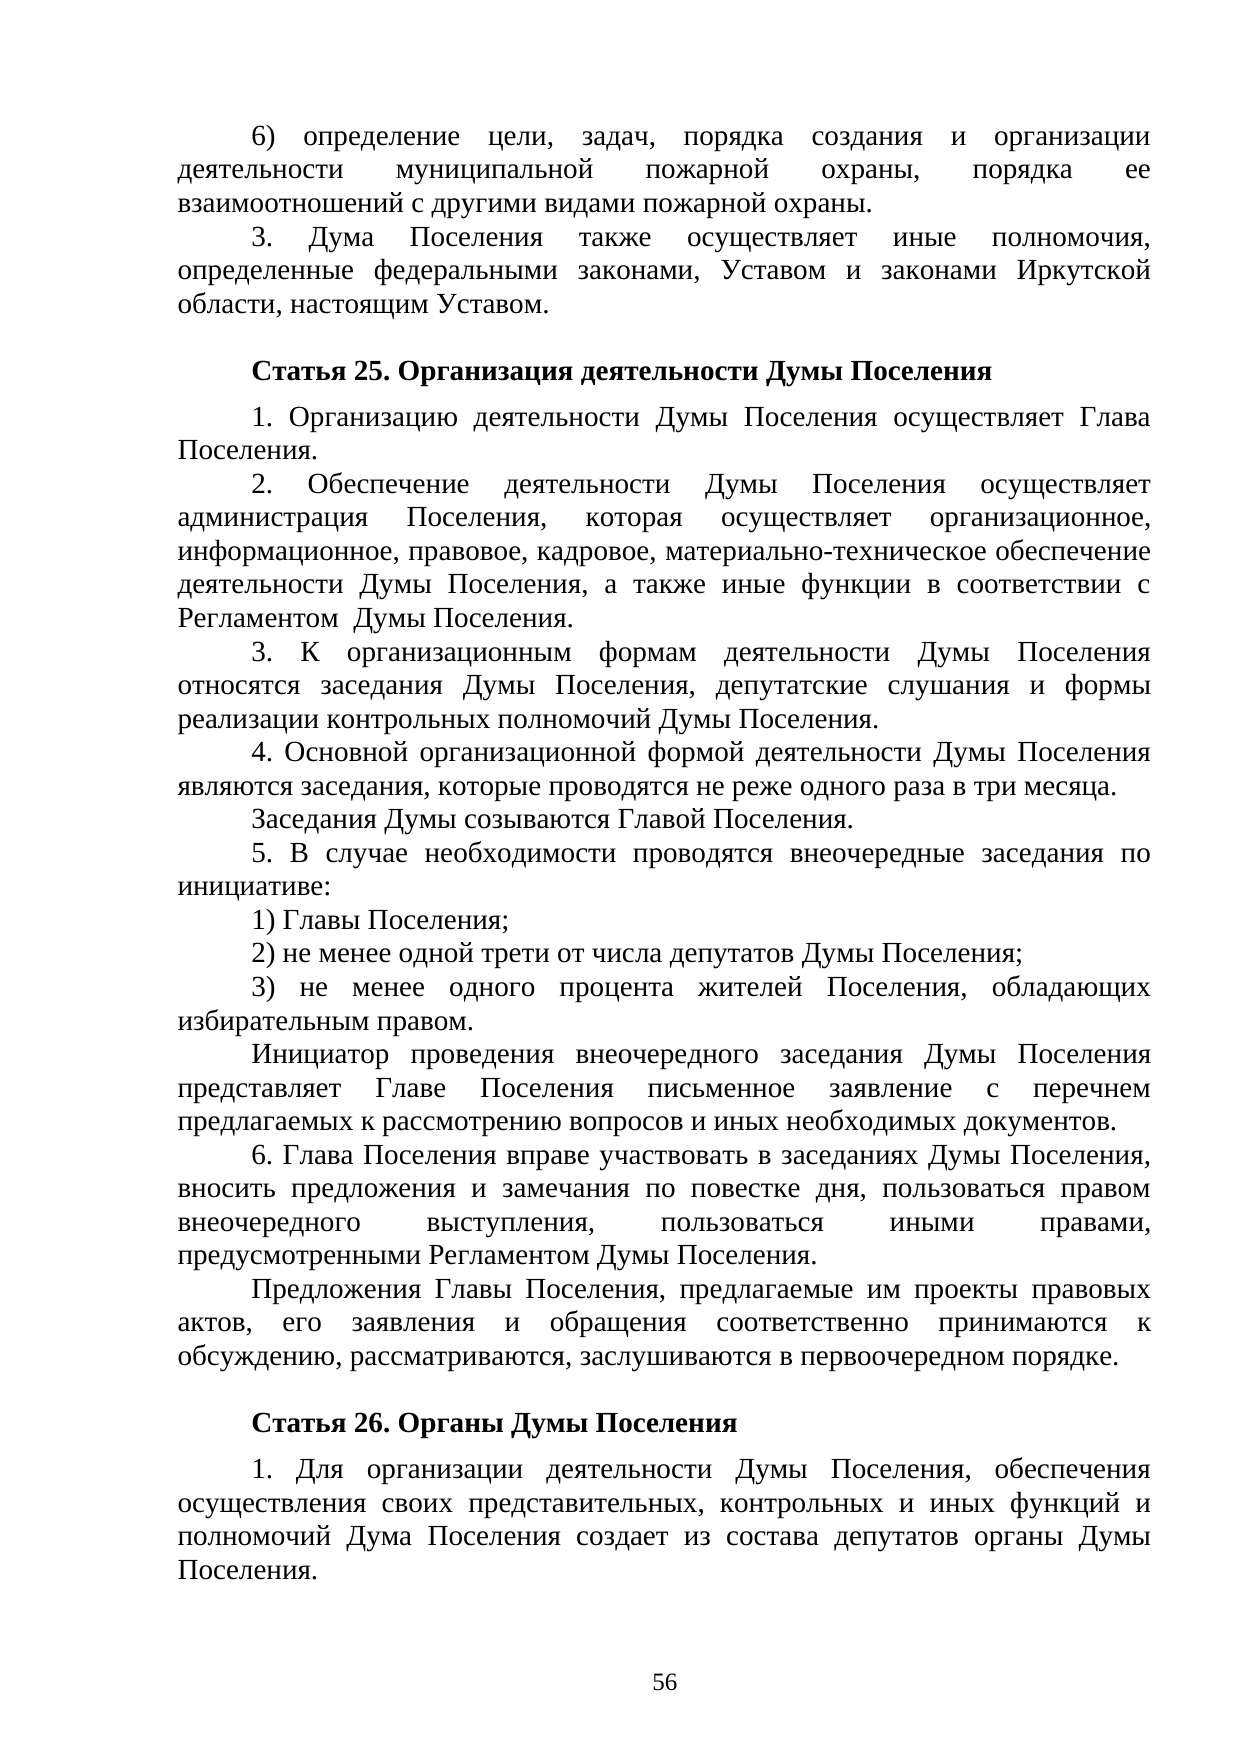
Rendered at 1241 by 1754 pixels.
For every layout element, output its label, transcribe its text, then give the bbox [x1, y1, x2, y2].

text 2. Обеспечение деятельности Думы Поселения осуществляет администрация Поселения, которая осуществляет организационное, информационное, правовое, кадровое, материально-техническое обеспечение деятельности Думы Поселения, а также иные функции в соответствии с Регламентом Думы Поселения. [177, 466, 1152, 634]
text 3) не менее одного процента жителей Поселения, обладающих избирательным правом. [177, 969, 1152, 1036]
text Заседания Думы созываются Главой Поселения. [177, 801, 1152, 835]
text 3. Дума Поселения также осуществляет иные полномочия, определенные федеральными законами, Уставом и законами Иркутской области, настоящим Уставом. [177, 219, 1152, 319]
text 1. Организацию деятельности Думы Поселения осуществляет Глава Поселения. [177, 399, 1152, 466]
text 1. Для организации деятельности Думы Поселения, обеспечения осуществления своих представительных, контрольных и иных функций и полномочий Дума Поселения создает из состава депутатов органы Думы Поселения. [177, 1451, 1152, 1585]
text 1) Главы Поселения; [177, 902, 1152, 936]
text 6) определение цели, задач, порядка создания и организации деятельности муниципальной пожарной охраны, порядка ее взаимоотношений с другими видами пожарной охраны. [177, 118, 1152, 219]
text Предложения Главы Поселения, предлагаемые им проекты правовых актов, его заявления и обращения соответственно принимаются к обсуждению, рассматриваются, заслушиваются в первоочередном порядке. [177, 1271, 1152, 1372]
text Статья 26. Органы Думы Поселения [177, 1405, 1152, 1439]
text 4. Основной организационной формой деятельности Думы Поселения являются заседания, которые проводятся не реже одного раза в три месяца. [177, 734, 1152, 801]
text 5. В случае необходимости проводятся внеочередные заседания по инициативе: [177, 835, 1152, 902]
text 3. К организационным формам деятельности Думы Поселения относятся заседания Думы Поселения, депутатские слушания и формы реализации контрольных полномочий Думы Поселения. [177, 634, 1152, 734]
text 6. Глава Поселения вправе участвовать в заседаниях Думы Поселения, вносить предложения и замечания по повестке дня, пользоваться правом внеочередного выступления, пользоваться иными правами, предусмотренными Регламентом Думы Поселения. [177, 1137, 1152, 1271]
text Инициатор проведения внеочередного заседания Думы Поселения представляет Главе Поселения письменное заявление с перечнем предлагаемых к рассмотрению вопросов и иных необходимых документов. [177, 1036, 1152, 1137]
text 2) не менее одной трети от числа депутатов Думы Поселения; [177, 936, 1152, 969]
text Статья 25. Организация деятельности Думы Поселения [177, 353, 1152, 386]
